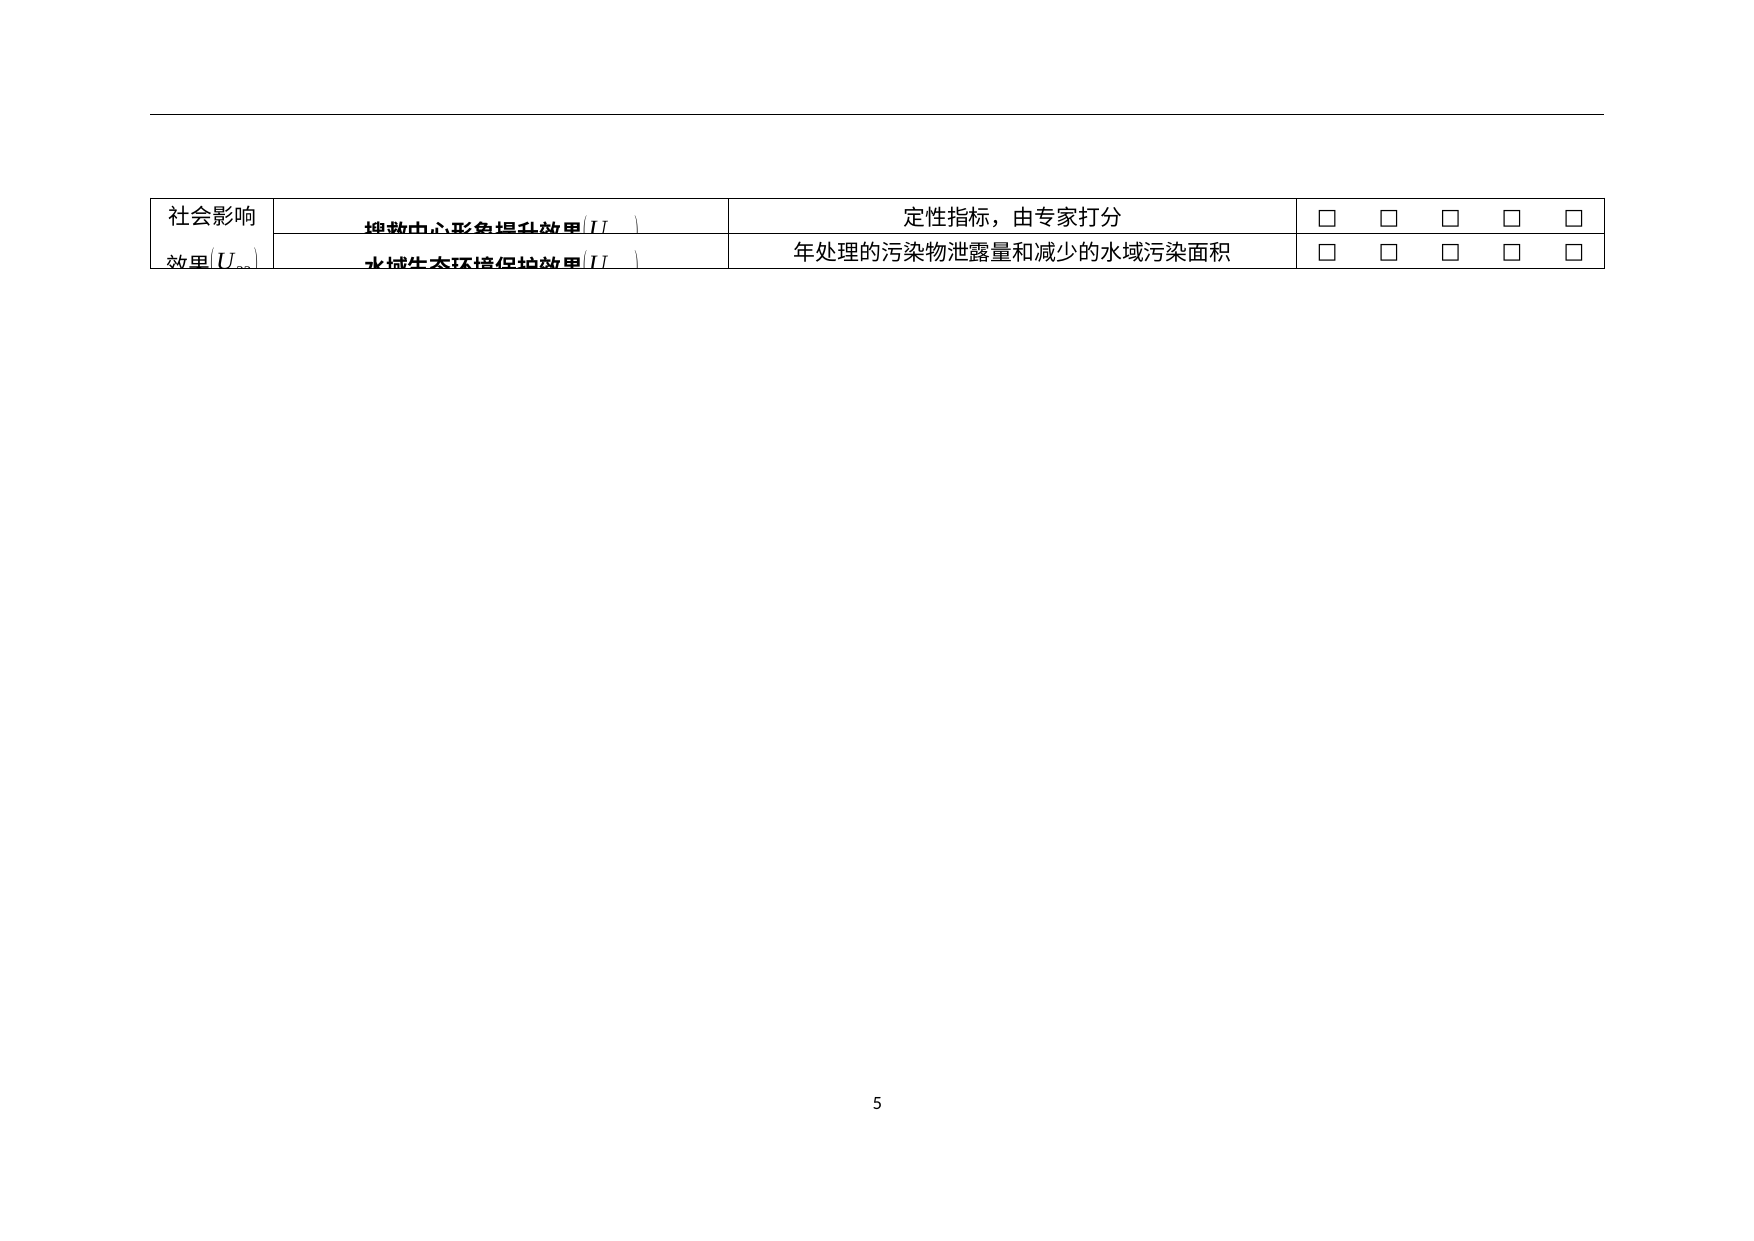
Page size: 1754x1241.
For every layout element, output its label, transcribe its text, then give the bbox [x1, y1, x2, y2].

table_cell □ [1419, 234, 1481, 267]
table_cell 水域生态环境保护效果 [274, 234, 728, 267]
table_cell □ [1543, 234, 1604, 267]
table_cell 搜救中心形象提升效果 [274, 199, 728, 232]
table_cell □ [1297, 199, 1358, 232]
table_cell □ [1358, 199, 1419, 232]
table_cell □ [1481, 234, 1542, 267]
table_cell □ [1297, 234, 1358, 267]
table_cell □ [1481, 199, 1542, 232]
table_cell 定性指标，由专家打分 [729, 199, 1296, 232]
table_cell □ [1543, 199, 1604, 232]
table_cell 社会影响效果 [151, 199, 273, 267]
table_cell □ [1419, 199, 1481, 232]
table_cell □ [1358, 234, 1419, 267]
table_cell 年处理的污染物泄露量和减少的水域污染面积 [729, 234, 1296, 267]
